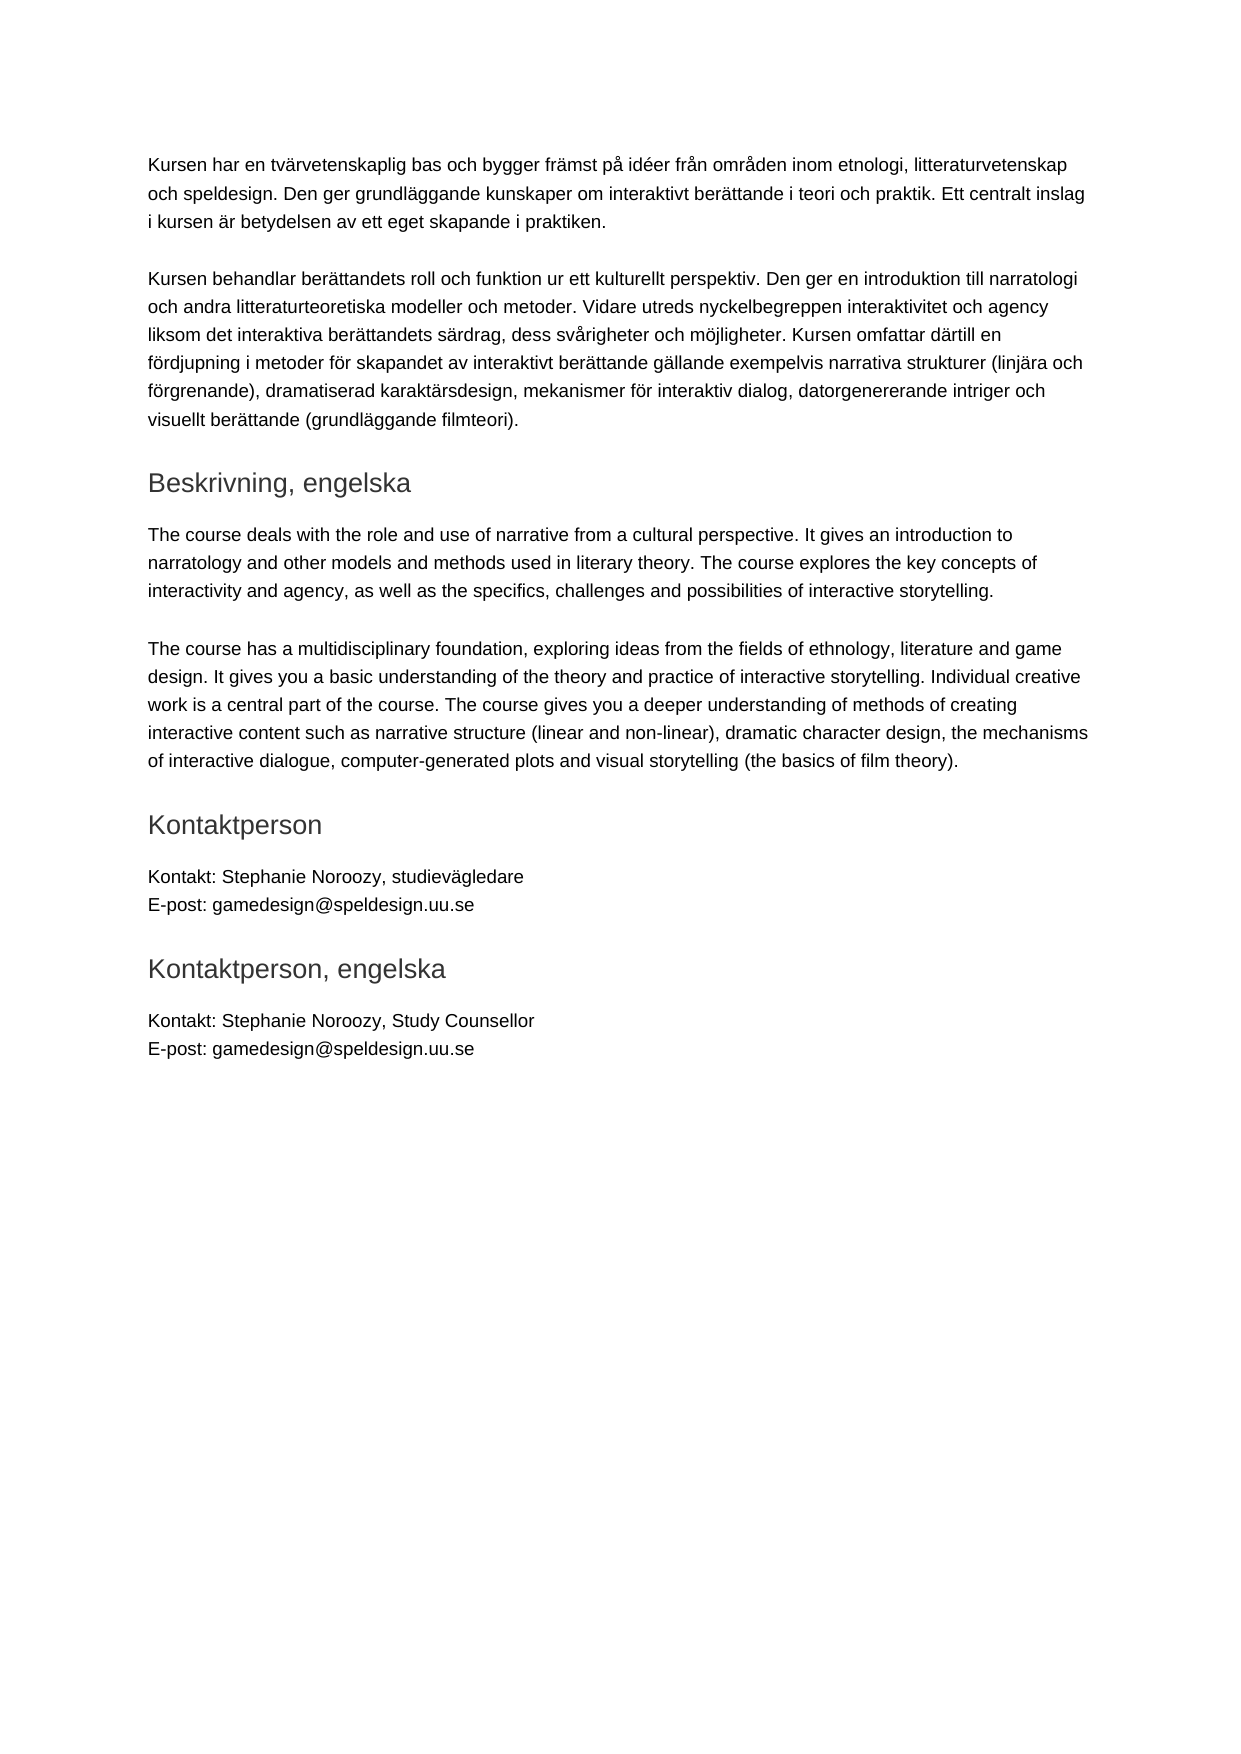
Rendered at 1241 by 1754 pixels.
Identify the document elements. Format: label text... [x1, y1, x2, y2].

text Kontakt: Stephanie Noroozy, Study Counsellor E-post: gamedesign@speldesign.uu.se [148, 1003, 1093, 1059]
text The course deals with the role and use of narrative from a cultural perspective. It gives an introduction to narratology and other models and methods used in literary theory. The course explores the key concepts of interactivity and agency, as well as the specifics, challenges and possibilities of interactive storytelling. [148, 517, 1093, 602]
text Kontakt: Stephanie Noroozy, studievägledare E-post: gamedesign@speldesign.uu.se [148, 859, 1093, 915]
text Kursen behandlar berättandets roll och funktion ur ett kulturellt perspektiv. Den ger en introduktion till narratologi och andra litteraturteoretiska modeller och metoder. Vidare utreds nyckelbegreppen interaktivitet och agency liksom det interaktiva berättandets särdrag, dess svårigheter och möjligheter. Kursen omfattar därtill en fördjupning i metoder för skapandet av interaktivt berättande gällande exempelvis narrativa strukturer (linjära och förgrenande), dramatiserad karaktärsdesign, mekanismer för interaktiv dialog, datorgenererande intriger och visuellt berättande (grundläggande filmteori). [148, 261, 1093, 430]
text Kontaktperson, engelska [148, 953, 1093, 984]
text Kursen har en tvärvetenskaplig bas och bygger främst på idéer från områden inom etnologi, litteraturvetenskap och speldesign. Den ger grundläggande kunskaper om interaktivt berättande i teori och praktik. Ett centralt inslag i kursen är betydelsen av ett eget skapande i praktiken. [148, 148, 1093, 232]
text Beskrivning, engelska [148, 467, 1093, 499]
text Kontaktperson [148, 809, 1093, 840]
text The course has a multidisciplinary foundation, exploring ideas from the fields of ethnology, literature and game design. It gives you a basic understanding of the theory and practice of interactive storytelling. Individual creative work is a central part of the course. The course gives you a deeper understanding of methods of creating interactive content such as narrative structure (linear and non-linear), dramatic character design, the mechanisms of interactive dialogue, computer-generated plots and visual storytelling (the basics of film theory). [148, 631, 1093, 772]
